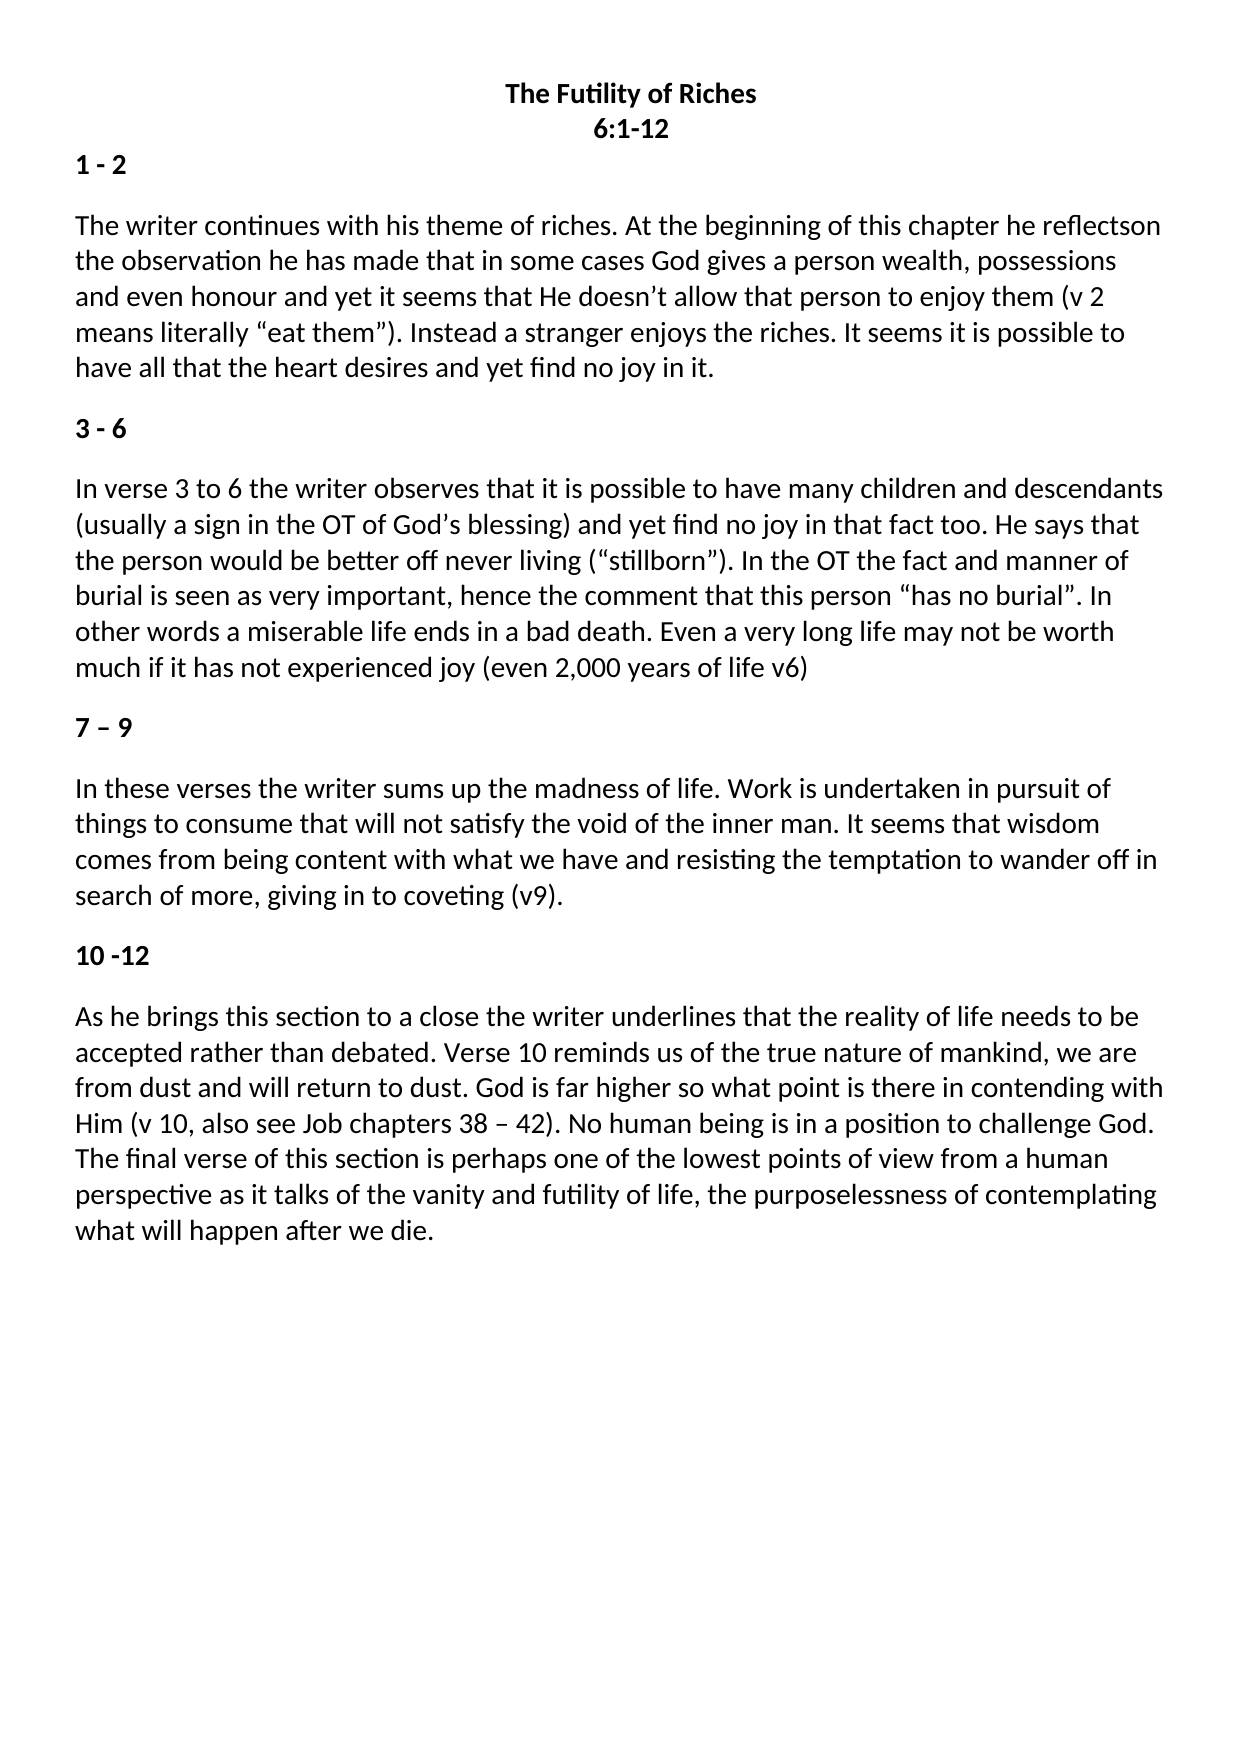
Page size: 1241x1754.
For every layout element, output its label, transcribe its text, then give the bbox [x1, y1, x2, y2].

text 7 – 9 [75, 709, 1165, 745]
text 10 -12 [75, 937, 1165, 973]
text 1 - 2 [75, 146, 1165, 182]
text The Futility of Riches [97, 75, 1165, 111]
text 6:1-12 [97, 111, 1165, 146]
text The writer continues with his theme of riches. At the beginning of this chapter he reflectson the observation he has made that in some cases God gives a person wealth, possessions and even honour and yet it seems that He doesn’t allow that person to enjoy them (v 2 means literally “eat them”). Instead a stranger enjoys the riches. It seems it is possible to have all that the heart desires and yet find no joy in it. [75, 207, 1165, 385]
text In verse 3 to 6 the writer observes that it is possible to have many children and descendants (usually a sign in the OT of God’s blessing) and yet find no joy in that fact too. He says that the person would be better off never living (“stillborn”). In the OT the fact and manner of burial is seen as very important, hence the comment that this person “has no burial”. In other words a miserable life ends in a bad death. Even a very long life may not be worth much if it has not experienced joy (even 2,000 years of life v6) [75, 471, 1165, 684]
text In these verses the writer sums up the madness of life. Work is undertaken in pursuit of things to consume that will not satisfy the void of the inner man. It seems that wisdom comes from being content with what we have and resisting the temptation to wander off in search of more, giving in to coveting (v9). [75, 770, 1165, 912]
text As he brings this section to a close the writer underlines that the reality of life needs to be accepted rather than debated. Verse 10 reminds us of the true nature of mankind, we are from dust and will return to dust. God is far higher so what point is there in contending with Him (v 10, also see Job chapters 38 – 42). No human being is in a position to challenge God. The final verse of this section is perhaps one of the lowest points of view from a human perspective as it talks of the vanity and futility of life, the purposelessness of contemplating what will happen after we die. [75, 998, 1165, 1247]
text 3 - 6 [75, 410, 1165, 446]
